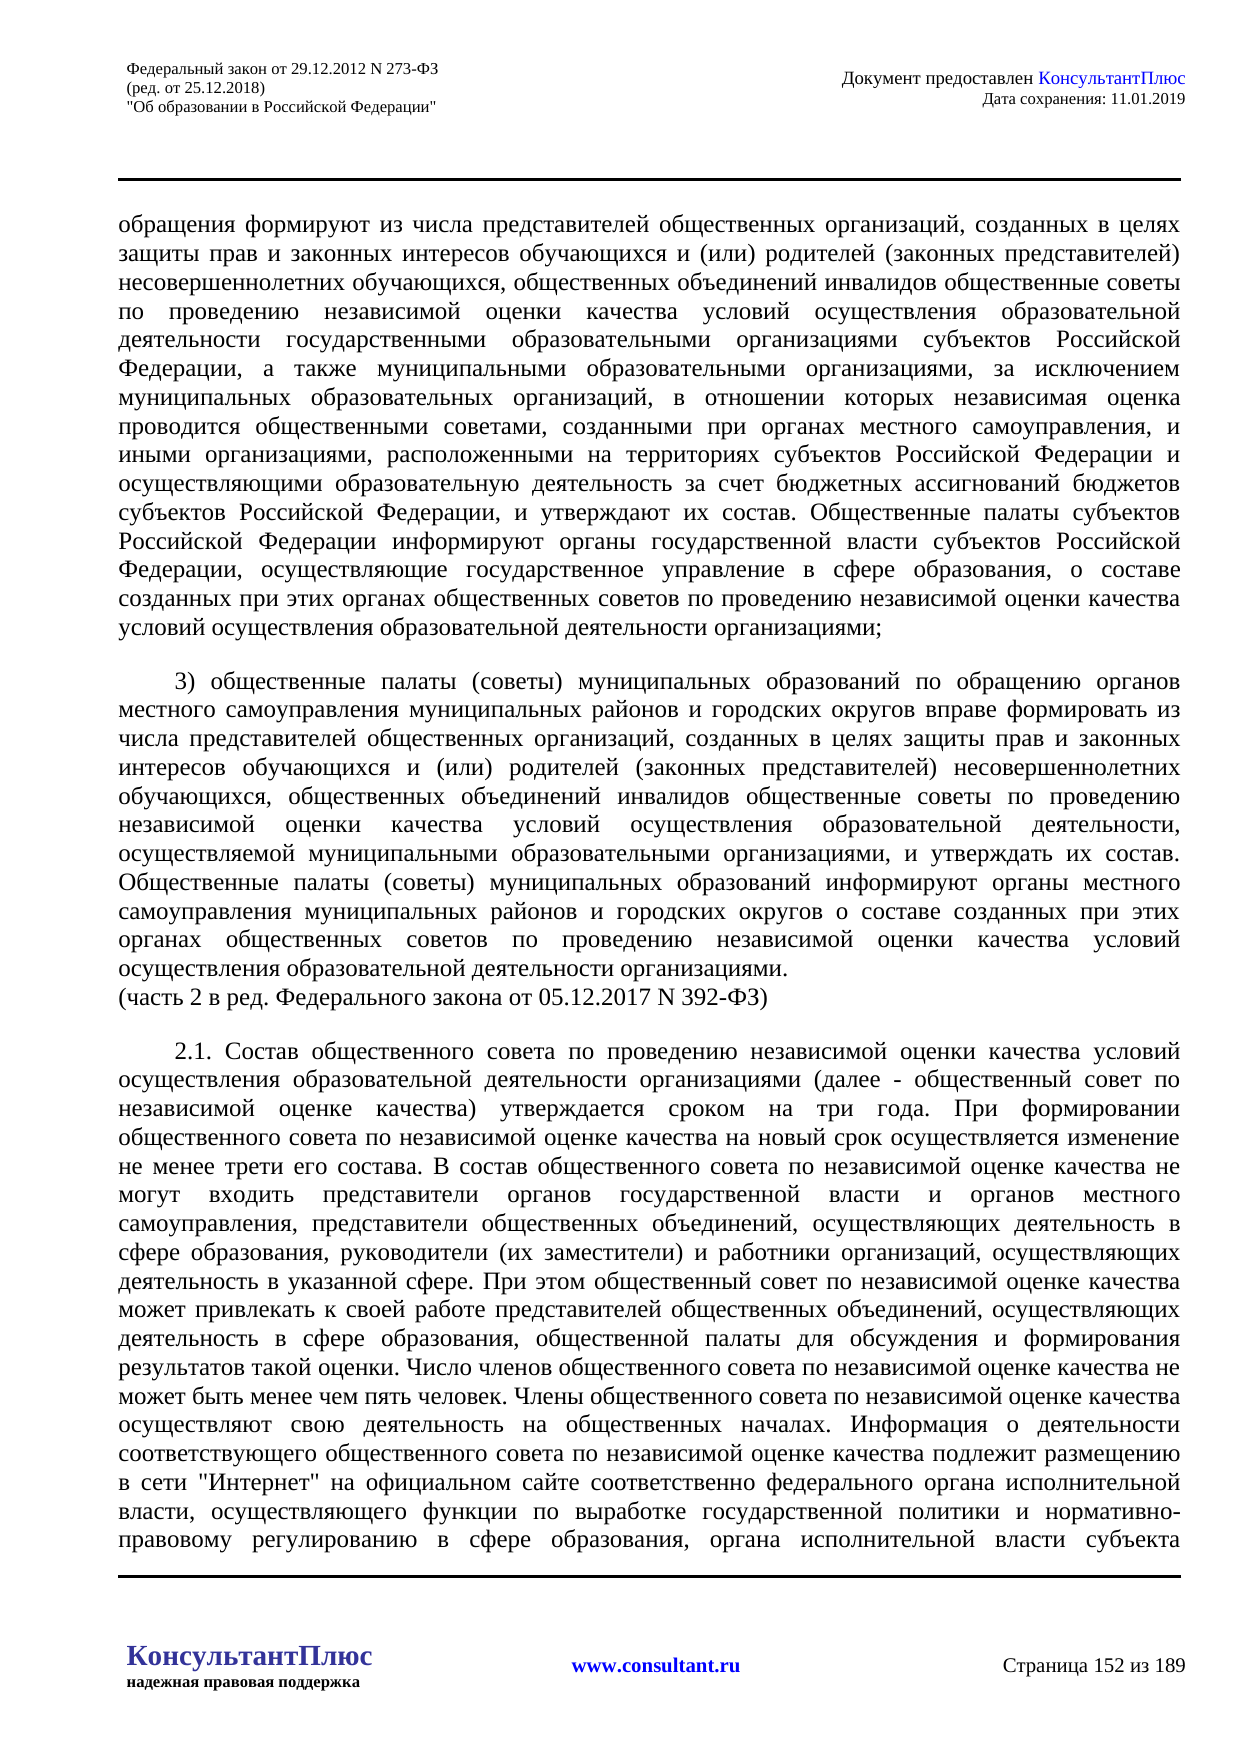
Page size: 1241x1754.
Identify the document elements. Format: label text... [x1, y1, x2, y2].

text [118, 209, 1181, 641]
text (часть 2 в ред. Федерального закона от 05.12.2017 N 392-ФЗ) [118, 982, 1181, 1011]
text 3) общественные палаты (советы) муниципальных образований по обращению органов местного самоуправления муниципальных районов и городских округов вправе формировать из числа представителей общественных организаций, созданных в целях защиты прав и законных интересов обучающихся и (или) родителей (законных представителей) несовершеннолетних обучающихся, общественных объединений инвалидов общественные советы по проведению независимой оценки качества условий осуществления образовательной деятельности, осуществляемой муниципальными образовательными организациями, и утверждать их состав. Общественные палаты (советы) муниципальных образований информируют органы местного самоуправления муниципальных районов и городских округов о составе созданных при этих органах общественных советов по проведению независимой оценки качества условий осуществления образовательной деятельности организациями. [118, 666, 1181, 982]
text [118, 1036, 1181, 1553]
